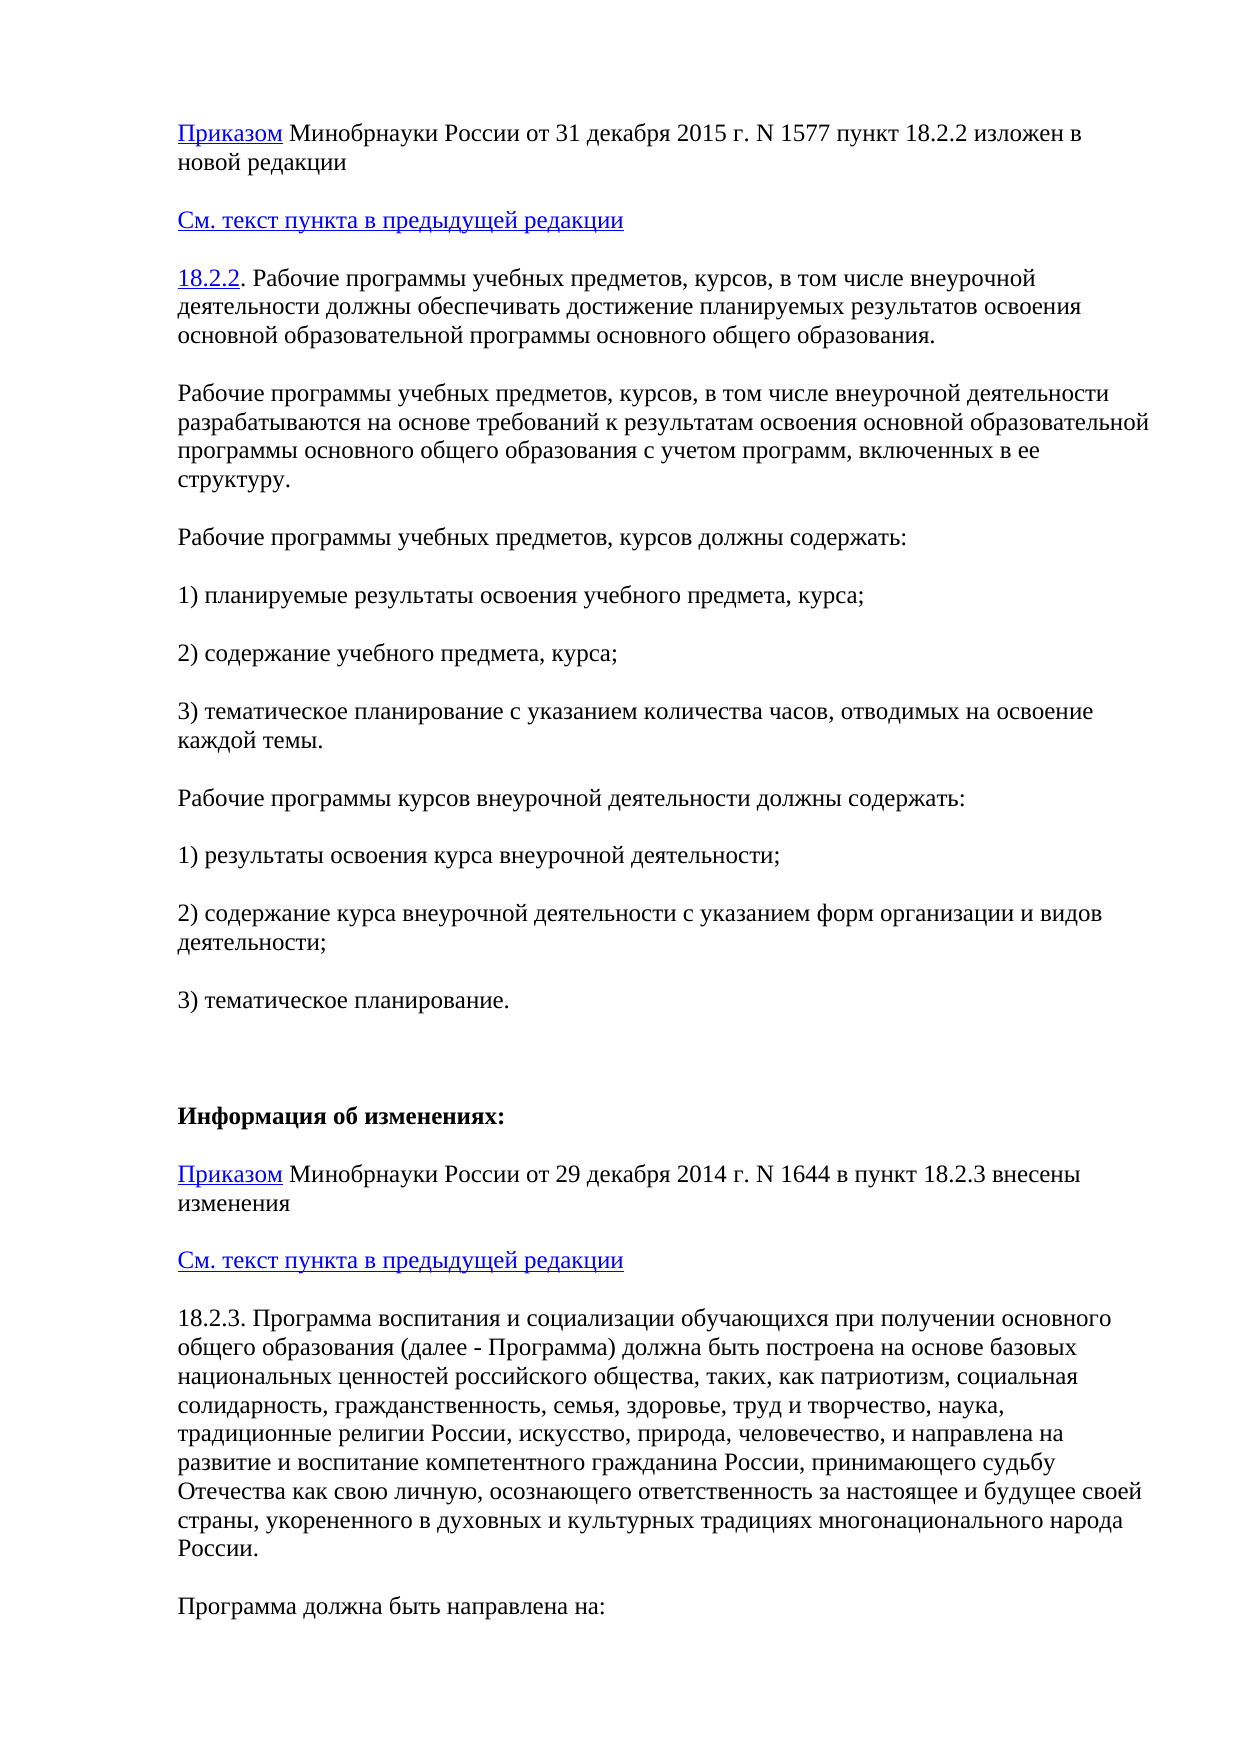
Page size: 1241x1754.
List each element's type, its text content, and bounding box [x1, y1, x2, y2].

text 1) планируемые результаты освоения учебного предмета, курса; [177, 580, 1152, 609]
text См. текст пункта в предыдущей редакции [177, 205, 1152, 233]
text Приказом Минобрнауки России от 31 декабря 2015 г. N 1577 пункт 18.2.2 изложен в новой редакции [177, 118, 1152, 176]
text 3) тематическое планирование с указанием количества часов, отводимых на освоение каждой темы. [177, 696, 1152, 753]
text См. текст пункта в предыдущей редакции [177, 1246, 1152, 1274]
text Рабочие программы учебных предметов, курсов должны содержать: [177, 522, 1152, 551]
text Рабочие программы курсов внеурочной деятельности должны содержать: [177, 783, 1152, 811]
text 1) результаты освоения курса внеурочной деятельности; [177, 841, 1152, 869]
text Приказом Минобрнауки России от 29 декабря 2014 г. N 1644 в пункт 18.2.3 внесены изменения [177, 1159, 1152, 1216]
text 2) содержание курса внеурочной деятельности с указанием форм организации и видов деятельности; [177, 898, 1152, 956]
text Информация об изменениях: [177, 1101, 1152, 1130]
text Программа должна быть направлена на: [177, 1591, 1152, 1620]
text 3) тематическое планирование. [177, 985, 1152, 1014]
text Рабочие программы учебных предметов, курсов, в том числе внеурочной деятельности разрабатываются на основе требований к результатам освоения основной образовательной программы основного общего образования с учетом программ, включенных в ее структуру. [177, 378, 1152, 493]
text 2) содержание учебного предмета, курса; [177, 638, 1152, 667]
text 18.2.2. Рабочие программы учебных предметов, курсов, в том числе внеурочной деятельности должны обеспечивать достижение планируемых результатов освоения основной образовательной программы основного общего образования. [177, 263, 1152, 349]
text 18.2.3. Программа воспитания и социализации обучающихся при получении основного общего образования (далее - Программа) должна быть построена на основе базовых национальных ценностей российского общества, таких, как патриотизм, социальная солидарность, гражданственность, семья, здоровье, труд и творчество, наука, традиционные религии России, искусство, природа, человечество, и направлена на развитие и воспитание компетентного гражданина России, принимающего судьбу Отечества как свою личную, осознающего ответственность за настоящее и будущее своей страны, укорененного в духовных и культурных традициях многонационального народа России. [177, 1303, 1152, 1562]
